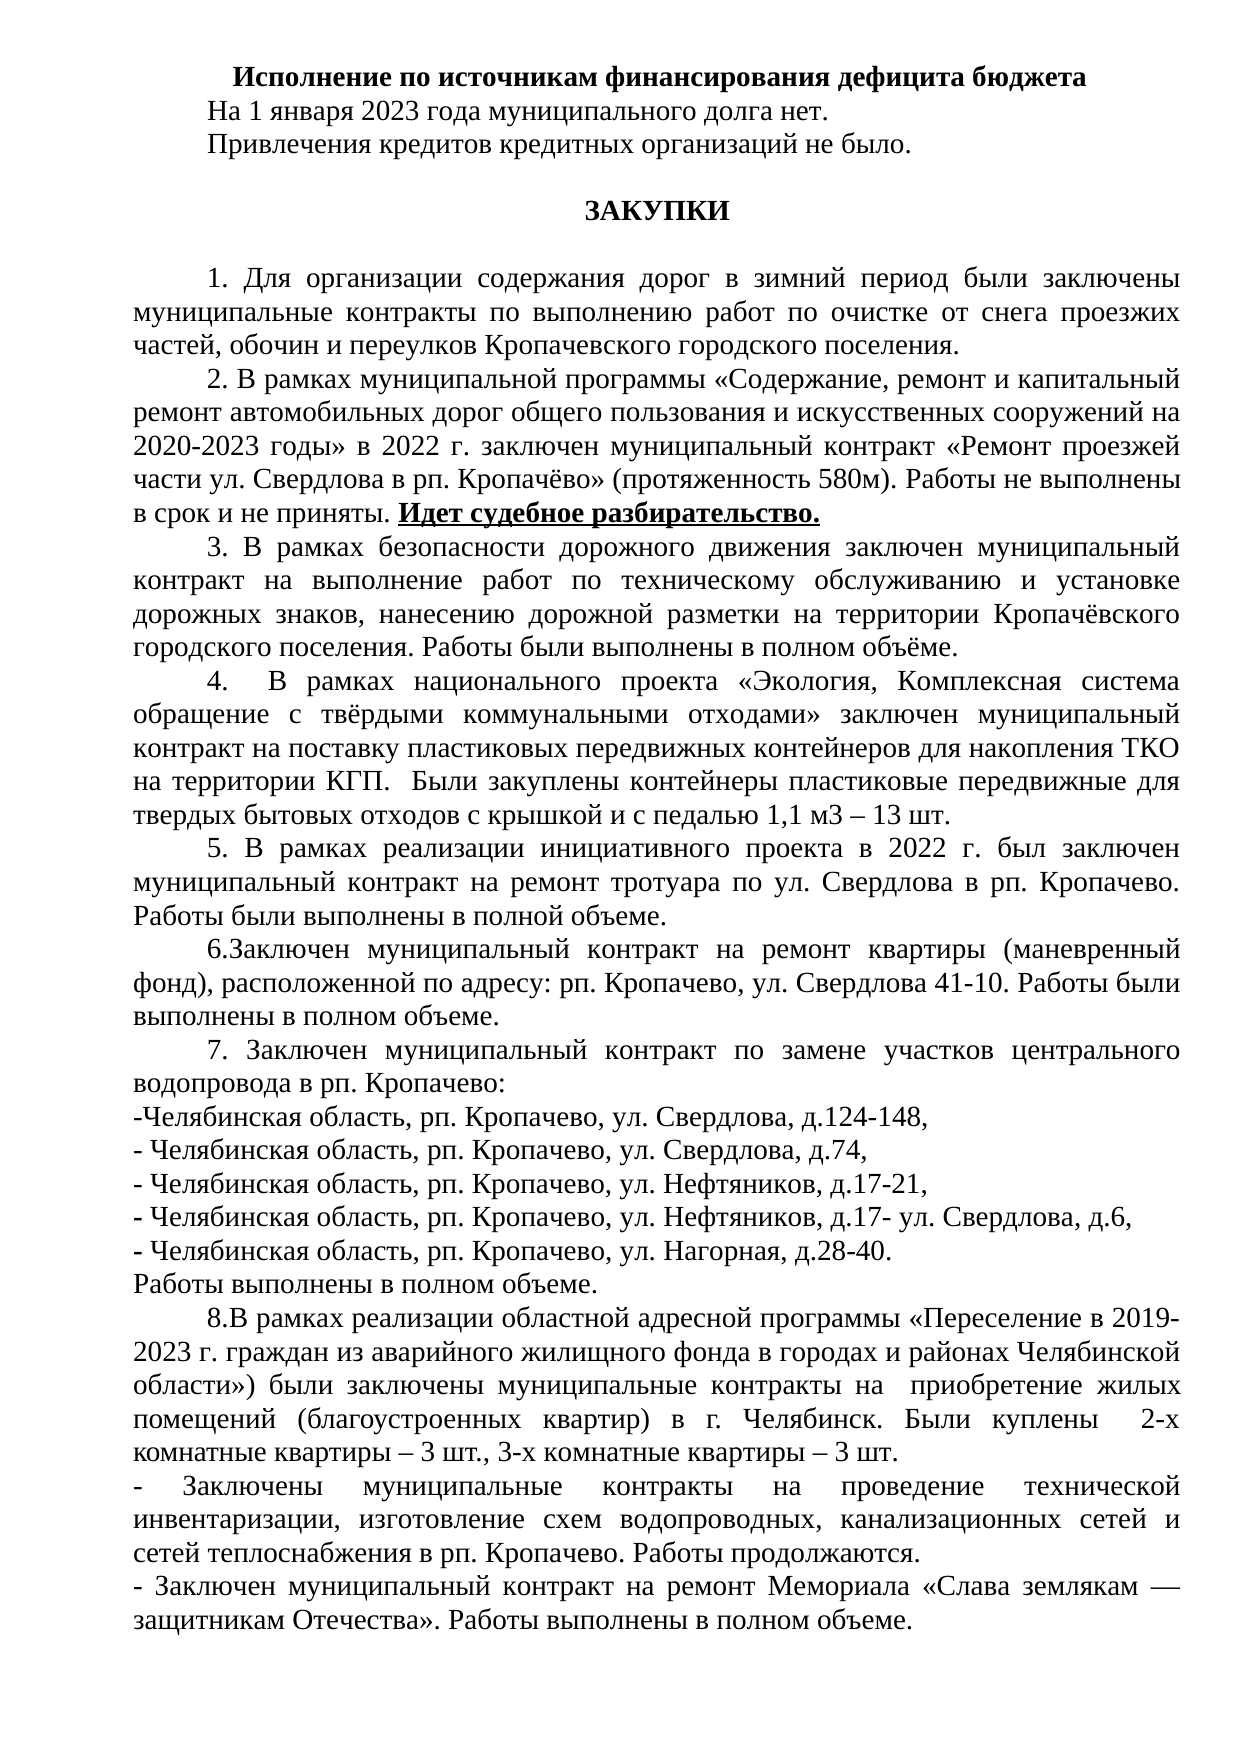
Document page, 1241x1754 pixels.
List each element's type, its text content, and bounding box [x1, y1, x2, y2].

text - Челябинская область, рп. Кропачево, ул. Нефтяников, д.17-21, [133, 1166, 1181, 1199]
text - Заключены муниципальные контракты на проведение технической инвентаризации, изготовление схем водопроводных, канализационных сетей и сетей теплоснабжения в рп. Кропачево. Работы продолжаются. [133, 1468, 1181, 1568]
text 4. В рамках национального проекта «Экология, Комплексная система обращение с твёрдыми коммунальными отходами» заключен муниципальный контракт на поставку пластиковых передвижных контейнеров для накопления ТКО на территории КГП. Были закуплены контейнеры пластиковые передвижные для твердых бытовых отходов с крышкой и с педалью 1,1 м3 – 13 шт. [133, 663, 1181, 831]
text 6.Заключен муниципальный контракт на ремонт квартиры (маневренный фонд), расположенной по адресу: рп. Кропачево, ул. Свердлова 41-10. Работы были выполнены в полном объеме. [133, 931, 1181, 1032]
text 3. В рамках безопасности дорожного движения заключен муниципальный контракт на выполнение работ по техническому обслуживанию и установке дорожных знаков, нанесению дорожной разметки на территории Кропачёвского городского поселения. Работы были выполнены в полном объёме. [133, 529, 1181, 663]
text Работы выполнены в полном объеме. [133, 1267, 1181, 1300]
text 1. Для организации содержания дорог в зимний период были заключены муниципальные контракты по выполнению работ по очистке от снега проезжих частей, обочин и переулков Кропачевского городского поселения. [133, 260, 1181, 361]
text - Челябинская область, рп. Кропачево, ул. Нагорная, д.28-40. [133, 1233, 1181, 1267]
text - Челябинская область, рп. Кропачево, ул. Нефтяников, д.17- ул. Свердлова, д.6, [133, 1199, 1181, 1233]
text - Челябинская область, рп. Кропачево, ул. Свердлова, д.74, [133, 1132, 1181, 1166]
text 8.В рамках реализации областной адресной программы «Переселение в 2019-2023 г. граждан из аварийного жилищного фонда в городах и районах Челябинской области») были заключены муниципальные контракты на приобретение жилых помещений (благоустроенных квартир) в г. Челябинск. Были куплены 2-х комнатные квартиры – 3 шт., 3-х комнатные квартиры – 3 шт. [133, 1300, 1181, 1468]
text 7. Заключен муниципальный контракт по замене участков центрального водопровода в рп. Кропачево: [133, 1032, 1181, 1099]
text Исполнение по источникам финансирования дефицита бюджета [133, 59, 1186, 93]
text На 1 января 2023 года муниципального долга нет. [133, 93, 1181, 126]
text ЗАКУПКИ [133, 193, 1181, 227]
text -Челябинская область, рп. Кропачево, ул. Свердлова, д.124-148, [133, 1099, 1181, 1132]
text Привлечения кредитов кредитных организаций не было. [133, 126, 1181, 160]
text 5. В рамках реализации инициативного проекта в 2022 г. был заключен муниципальный контракт на ремонт тротуара по ул. Свердлова в рп. Кропачево. Работы были выполнены в полной объеме. [133, 831, 1181, 931]
text - Заключен муниципальный контракт на ремонт Мемориала «Слава землякам — защитникам Отечества». Работы выполнены в полном объеме. [133, 1568, 1181, 1636]
text 2. В рамках муниципальной программы «Содержание, ремонт и капитальный ремонт автомобильных дорог общего пользования и искусственных сооружений на 2020-2023 годы» в 2022 г. заключен муниципальный контракт «Ремонт проезжей части ул. Свердлова в рп. Кропачёво» (протяженность 580м). Работы не выполнены в срок и не приняты. Идет судебное разбирательство. [133, 361, 1181, 529]
